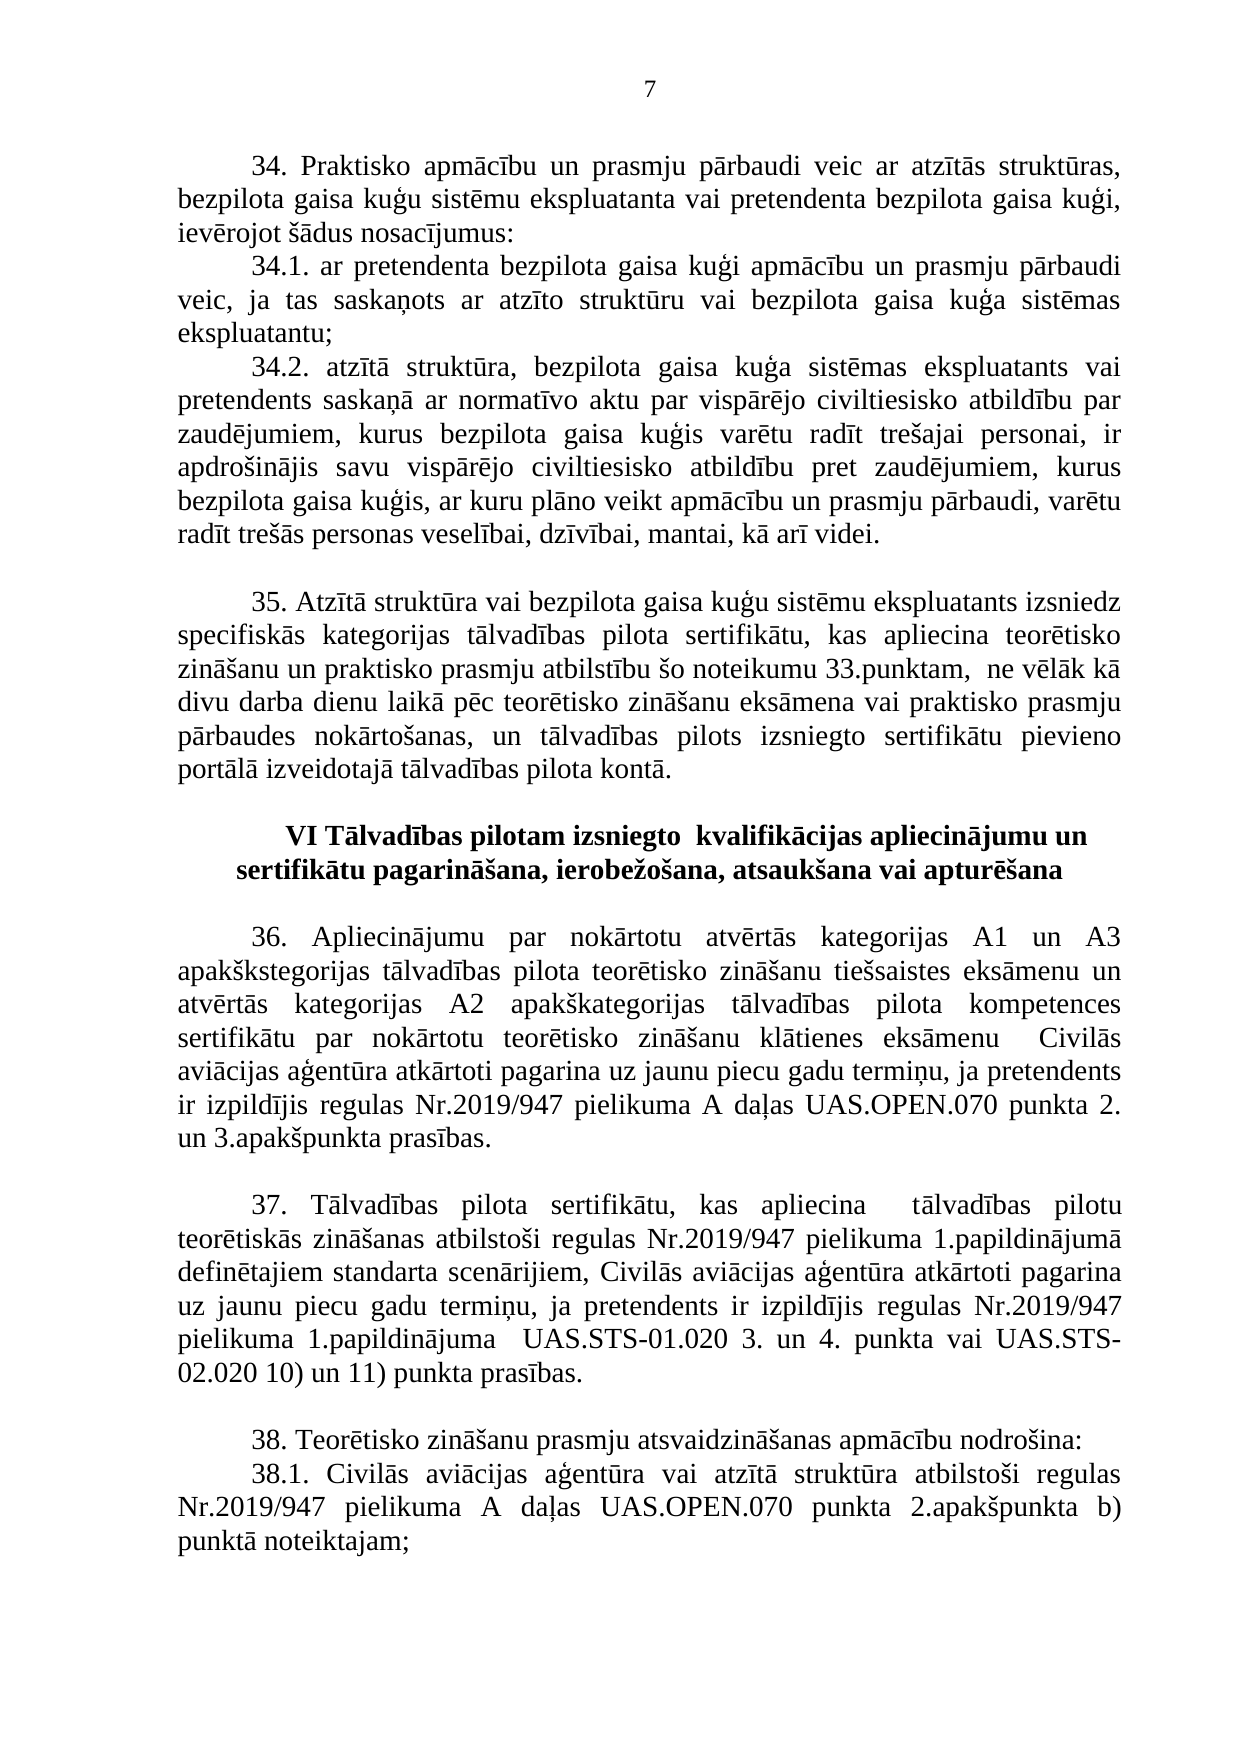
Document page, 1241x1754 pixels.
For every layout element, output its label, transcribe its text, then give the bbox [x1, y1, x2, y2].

text 34.1. ar pretendenta bezpilota gaisa kuģi apmācību un prasmju pārbaudi veic, ja tas saskaņots ar atzīto struktūru vai bezpilota gaisa kuģa sistēmas ekspluatantu; [177, 248, 1122, 349]
text 34.2. atzītā struktūra, bezpilota gaisa kuģa sistēmas ekspluatants vai pretendents saskaņā ar normatīvo aktu par vispārējo civiltiesisko atbildību par zaudējumiem, kurus bezpilota gaisa kuģis varētu radīt trešajai personai, ir apdrošinājis savu vispārējo civiltiesisko atbildību pret zaudējumiem, kurus bezpilota gaisa kuģis, ar kuru plāno veikt apmācību un prasmju pārbaudi, varētu radīt trešās personas veselībai, dzīvībai, mantai, kā arī videi. [177, 349, 1122, 550]
text 37. Tālvadības pilota sertifikātu, kas apliecina tālvadības pilotu teorētiskās zināšanas atbilstoši regulas Nr.2019/947 pielikuma 1.papildinājumā definētajiem standarta scenārijiem, Civilās aviācijas aģentūra atkārtoti pagarina uz jaunu piecu gadu termiņu, ja pretendents ir izpildījis regulas Nr.2019/947 pielikuma 1.papildinājuma UAS.STS-01.020 3. un 4. punkta vai UAS.STS-02.020 10) un 11) punkta prasības. [177, 1187, 1122, 1389]
text VI Tālvadības pilotam izsniegto kvalifikācijas apliecinājumu un sertifikātu pagarināšana, ierobežošana, atsaukšana vai apturēšana [177, 818, 1122, 886]
text 34. Praktisko apmācību un prasmju pārbaudi veic ar atzītās struktūras, bezpilota gaisa kuģu sistēmu ekspluatanta vai pretendenta bezpilota gaisa kuģi, ievērojot šādus nosacījumus: [177, 148, 1122, 248]
text 36. Apliecinājumu par nokārtotu atvērtās kategorijas A1 un A3 apakškstegorijas tālvadības pilota teorētisko zināšanu tiešsaistes eksāmenu un atvērtās kategorijas A2 apakškategorijas tālvadības pilota kompetences sertifikātu par nokārtotu teorētisko zināšanu klātienes eksāmenu Civilās aviācijas aģentūra atkārtoti pagarina uz jaunu piecu gadu termiņu, ja pretendents ir izpildījis regulas Nr.2019/947 pielikuma A daļas UAS.OPEN.070 punkta 2. un 3.apakšpunkta prasības. [177, 919, 1122, 1154]
text 38.1. Civilās aviācijas aģentūra vai atzītā struktūra atbilstoši regulas Nr.2019/947 pielikuma A daļas UAS.OPEN.070 punkta 2.apakšpunkta b) punktā noteiktajam; [177, 1456, 1122, 1556]
text 35. Atzītā struktūra vai bezpilota gaisa kuģu sistēmu ekspluatants izsniedz specifiskās kategorijas tālvadības pilota sertifikātu, kas apliecina teorētisko zināšanu un praktisko prasmju atbilstību šo noteikumu 33.punktam, ne vēlāk kā divu darba dienu laikā pēc teorētisko zināšanu eksāmena vai praktisko prasmju pārbaudes nokārtošanas, un tālvadības pilots izsniegto sertifikātu pievieno portālā izveidotajā tālvadības pilota kontā. [177, 584, 1122, 785]
text 38. Teorētisko zināšanu prasmju atsvaidzināšanas apmācību nodrošina: [177, 1422, 1122, 1456]
